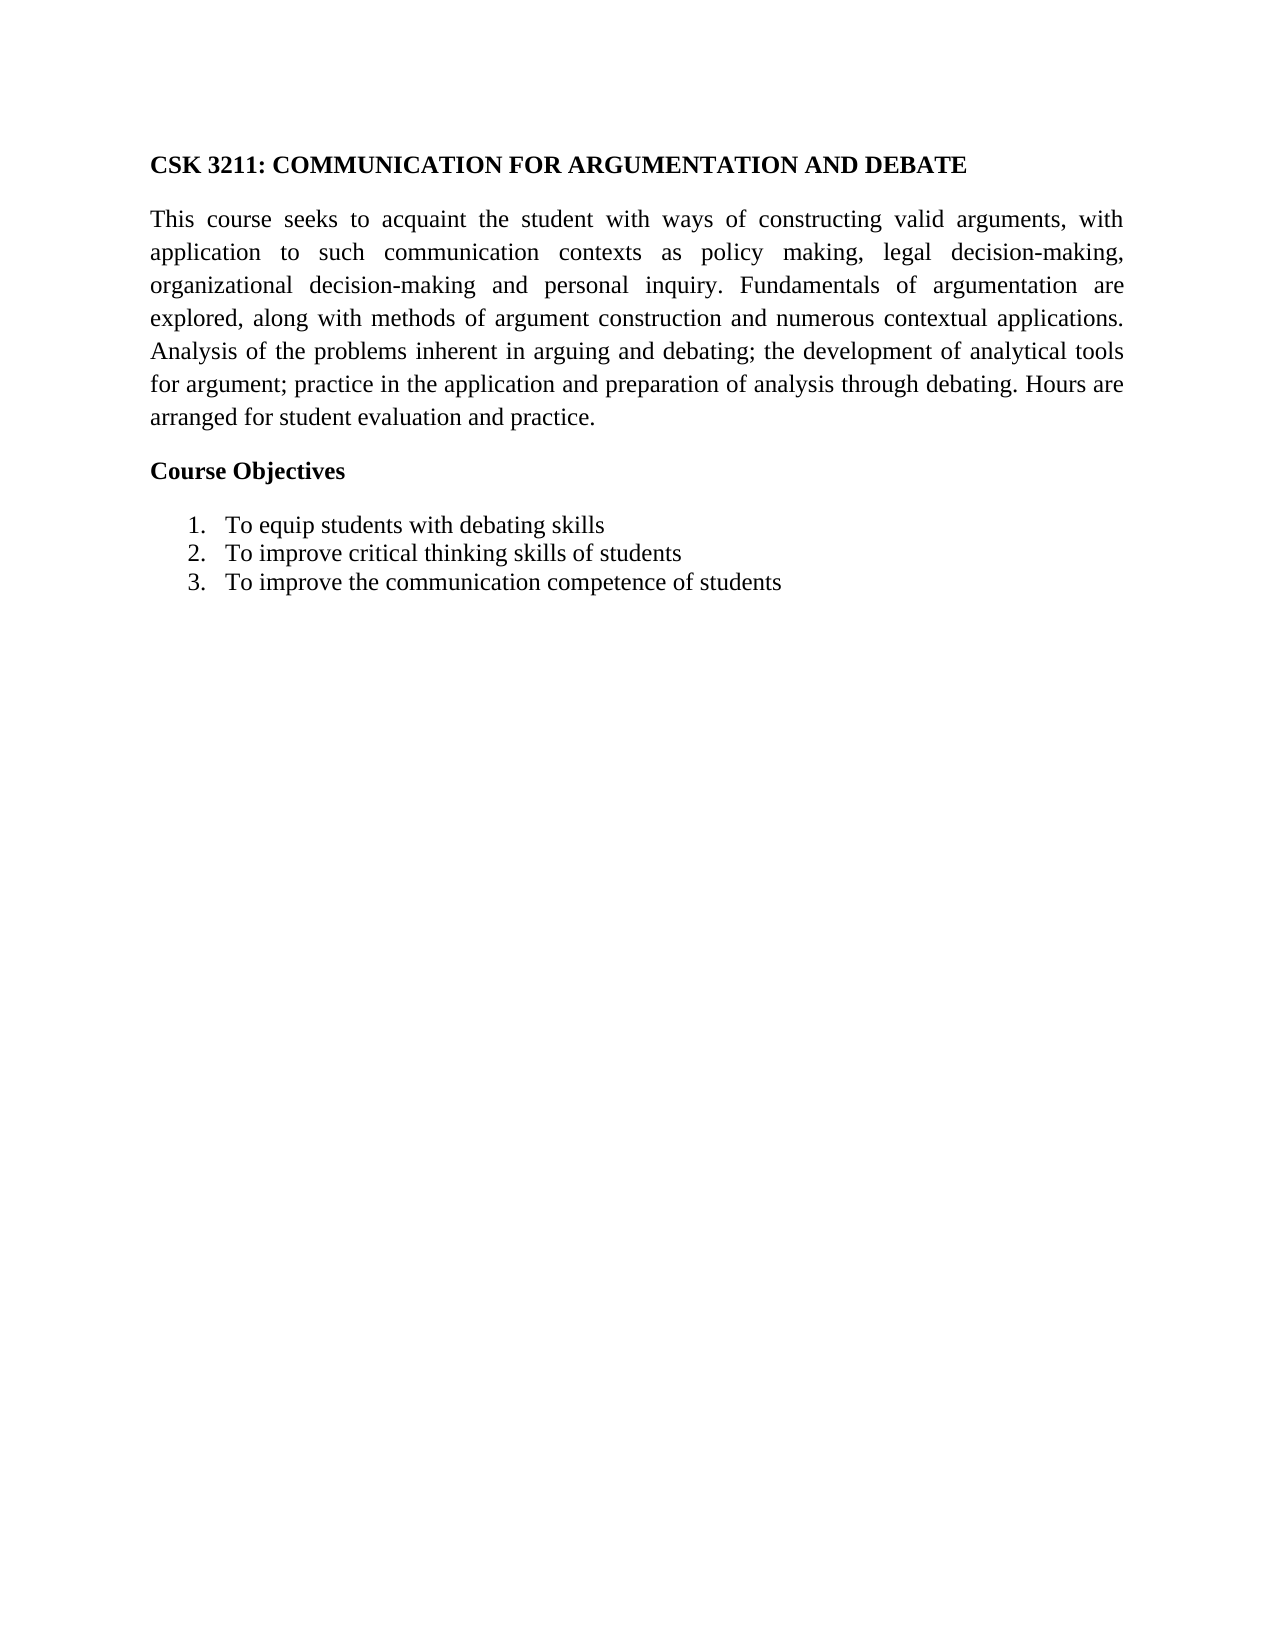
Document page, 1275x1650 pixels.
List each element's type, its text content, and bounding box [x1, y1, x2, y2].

text CSK 3211: COMMUNICATION FOR ARGUMENTATION AND DEBATE [150, 150, 1125, 179]
list To equip students with debating skills [187, 510, 1125, 538]
text This course seeks to acquaint the student with ways of constructing valid arguments, with application to such communication contexts as policy making, legal decision-making, organizational decision-making and personal inquiry. Fundamentals of argumentation are explored, along with methods of argument construction and numerous contextual applications. Analysis of the problems inherent in arguing and debating; the development of analytical tools for argument; practice in the application and preparation of analysis through debating. Hours are arranged for student evaluation and practice. [150, 204, 1125, 431]
text Course Objectives [150, 456, 1125, 484]
list To improve the communication competence of students [187, 567, 1125, 596]
list To improve critical thinking skills of students [187, 538, 1125, 567]
